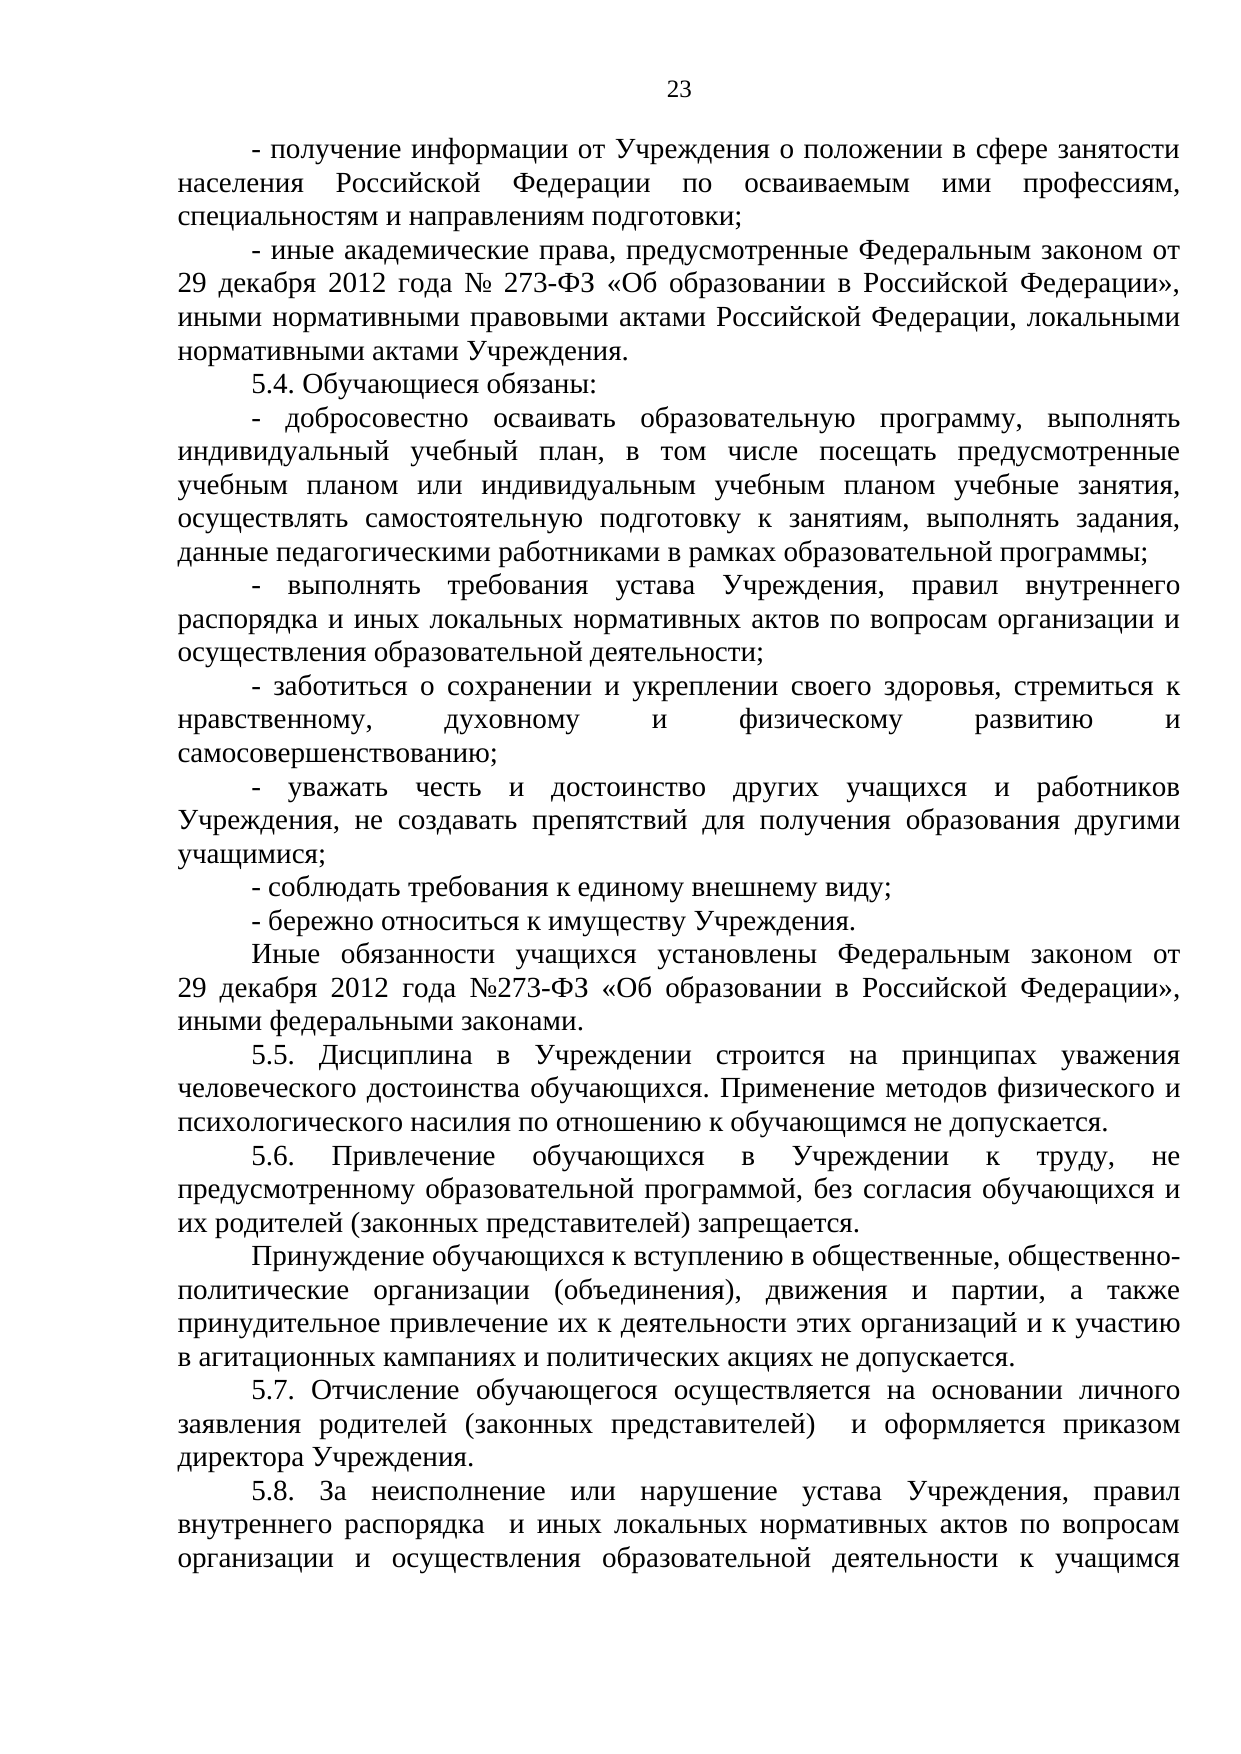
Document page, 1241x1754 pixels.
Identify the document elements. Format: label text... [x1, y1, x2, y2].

text - заботиться о сохранении и укреплении своего здоровья, стремиться к нравственному, духовному и физическому развитию и самосовершенствованию; [177, 668, 1181, 769]
text - иные академические права, предусмотренные Федеральным законом от 29 декабря 2012 года № 273-ФЗ «Об образовании в Российской Федерации», иными нормативными правовыми актами Российской Федерации, локальными нормативными актами Учреждения. [177, 232, 1181, 366]
text Принуждение обучающихся к вступлению в общественные, общественно-политические организации (объединения), движения и партии, а также принудительное привлечение их к деятельности этих организаций и к участию в агитационных кампаниях и политических акциях не допускается. [177, 1238, 1181, 1372]
text - бережно относиться к имуществу Учреждения. [177, 903, 1181, 936]
text Иные обязанности учащихся установлены Федеральным законом от 29 декабря 2012 года №273-ФЗ «Об образовании в Российской Федерации», иными федеральными законами. [177, 936, 1181, 1037]
text - уважать честь и достоинство других учащихся и работников Учреждения, не создавать препятствий для получения образования другими учащимися; [177, 769, 1181, 869]
text 5.5. Дисциплина в Учреждении строится на принципах уважения человеческого достоинства обучающихся. Применение методов физического и психологического насилия по отношению к обучающимся не допускается. [177, 1037, 1181, 1138]
text - выполнять требования устава Учреждения, правил внутреннего распорядка и иных локальных нормативных актов по вопросам организации и осуществления образовательной деятельности; [177, 567, 1181, 668]
text 5.7. Отчисление обучающегося осуществляется на основании личного заявления родителей (законных представителей) и оформляется приказом директора Учреждения. [177, 1372, 1181, 1473]
text 5.6. Привлечение обучающихся в Учреждении к труду, не предусмотренному образовательной программой, без согласия обучающихся и их родителей (законных представителей) запрещается. [177, 1138, 1181, 1238]
text - получение информации от Учреждения о положении в сфере занятости населения Российской Федерации по осваиваемым ими профессиям, специальностям и направлениям подготовки; [177, 131, 1181, 232]
text - добросовестно осваивать образовательную программу, выполнять индивидуальный учебный план, в том числе посещать предусмотренные учебным планом или индивидуальным учебным планом учебные занятия, осуществлять самостоятельную подготовку к занятиям, выполнять задания, данные педагогическими работниками в рамках образовательной программы; [177, 400, 1181, 567]
text 5.4. Обучающиеся обязаны: [177, 366, 1181, 400]
text - соблюдать требования к единому внешнему виду; [177, 869, 1181, 903]
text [177, 1473, 1181, 1574]
